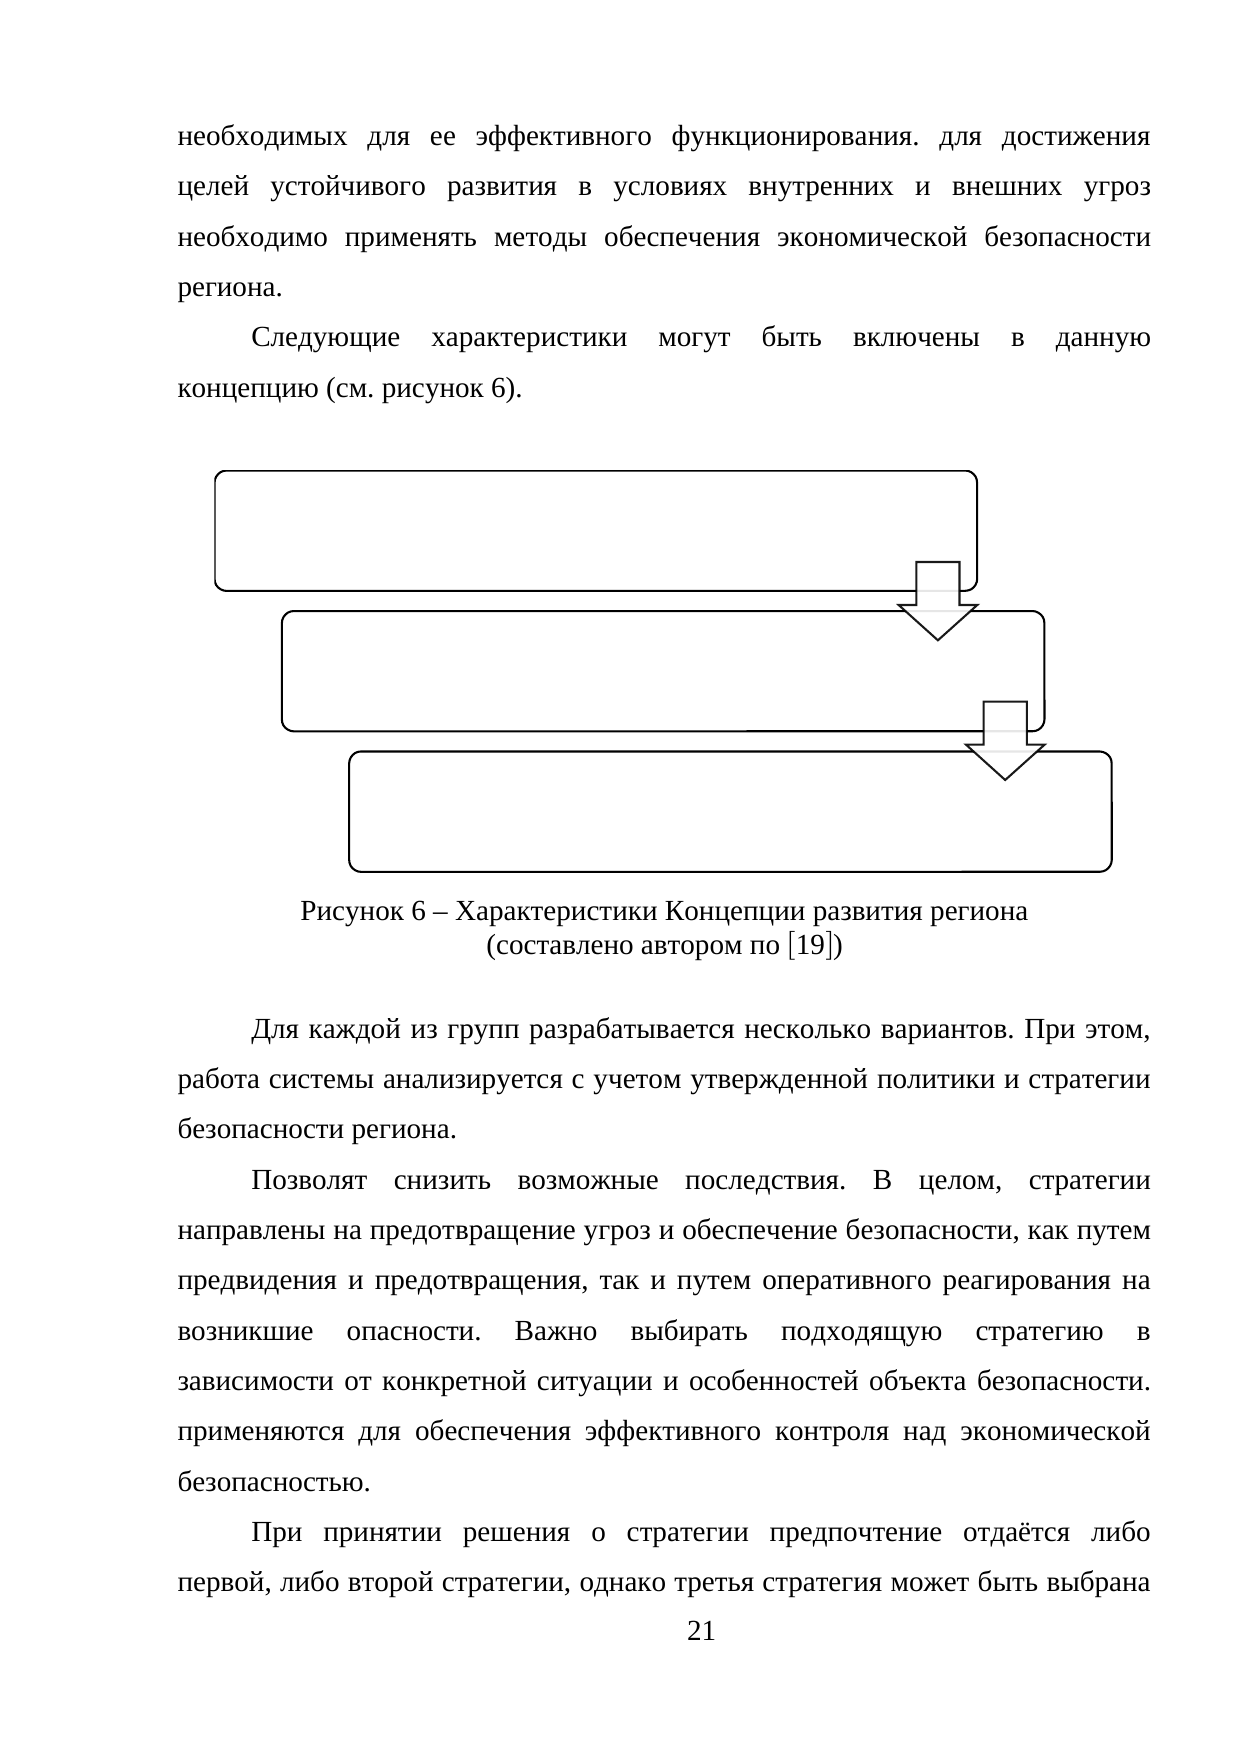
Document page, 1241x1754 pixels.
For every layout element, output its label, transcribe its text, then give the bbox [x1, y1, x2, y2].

text (составлено автором по 19) [177, 927, 1152, 961]
text Для каждой из групп разрабатывается несколько вариантов. При этом, работа системы анализируется с учетом утвержденной политики и стратегии безопасности региона. [177, 1011, 1152, 1145]
text Следующие характеристики могут быть включены в данную концепцию (см. рисунок 6). [177, 319, 1152, 403]
text Рисунок 6 – Характеристики Концепции развития региона [177, 893, 1152, 927]
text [177, 1514, 1152, 1598]
text Позволят снизить возможные последствия. В целом, стратегии направлены на предотвращение угроз и обеспечение безопасности, как путем предвидения и предотвращения, так и путем оперативного реагирования на возникшие опасности. Важно выбирать подходящую стратегию в зависимости от конкретной ситуации и особенностей объекта безопасности. применяются для обеспечения эффективного контроля над экономической безопасностью. [177, 1162, 1152, 1497]
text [177, 118, 1152, 303]
